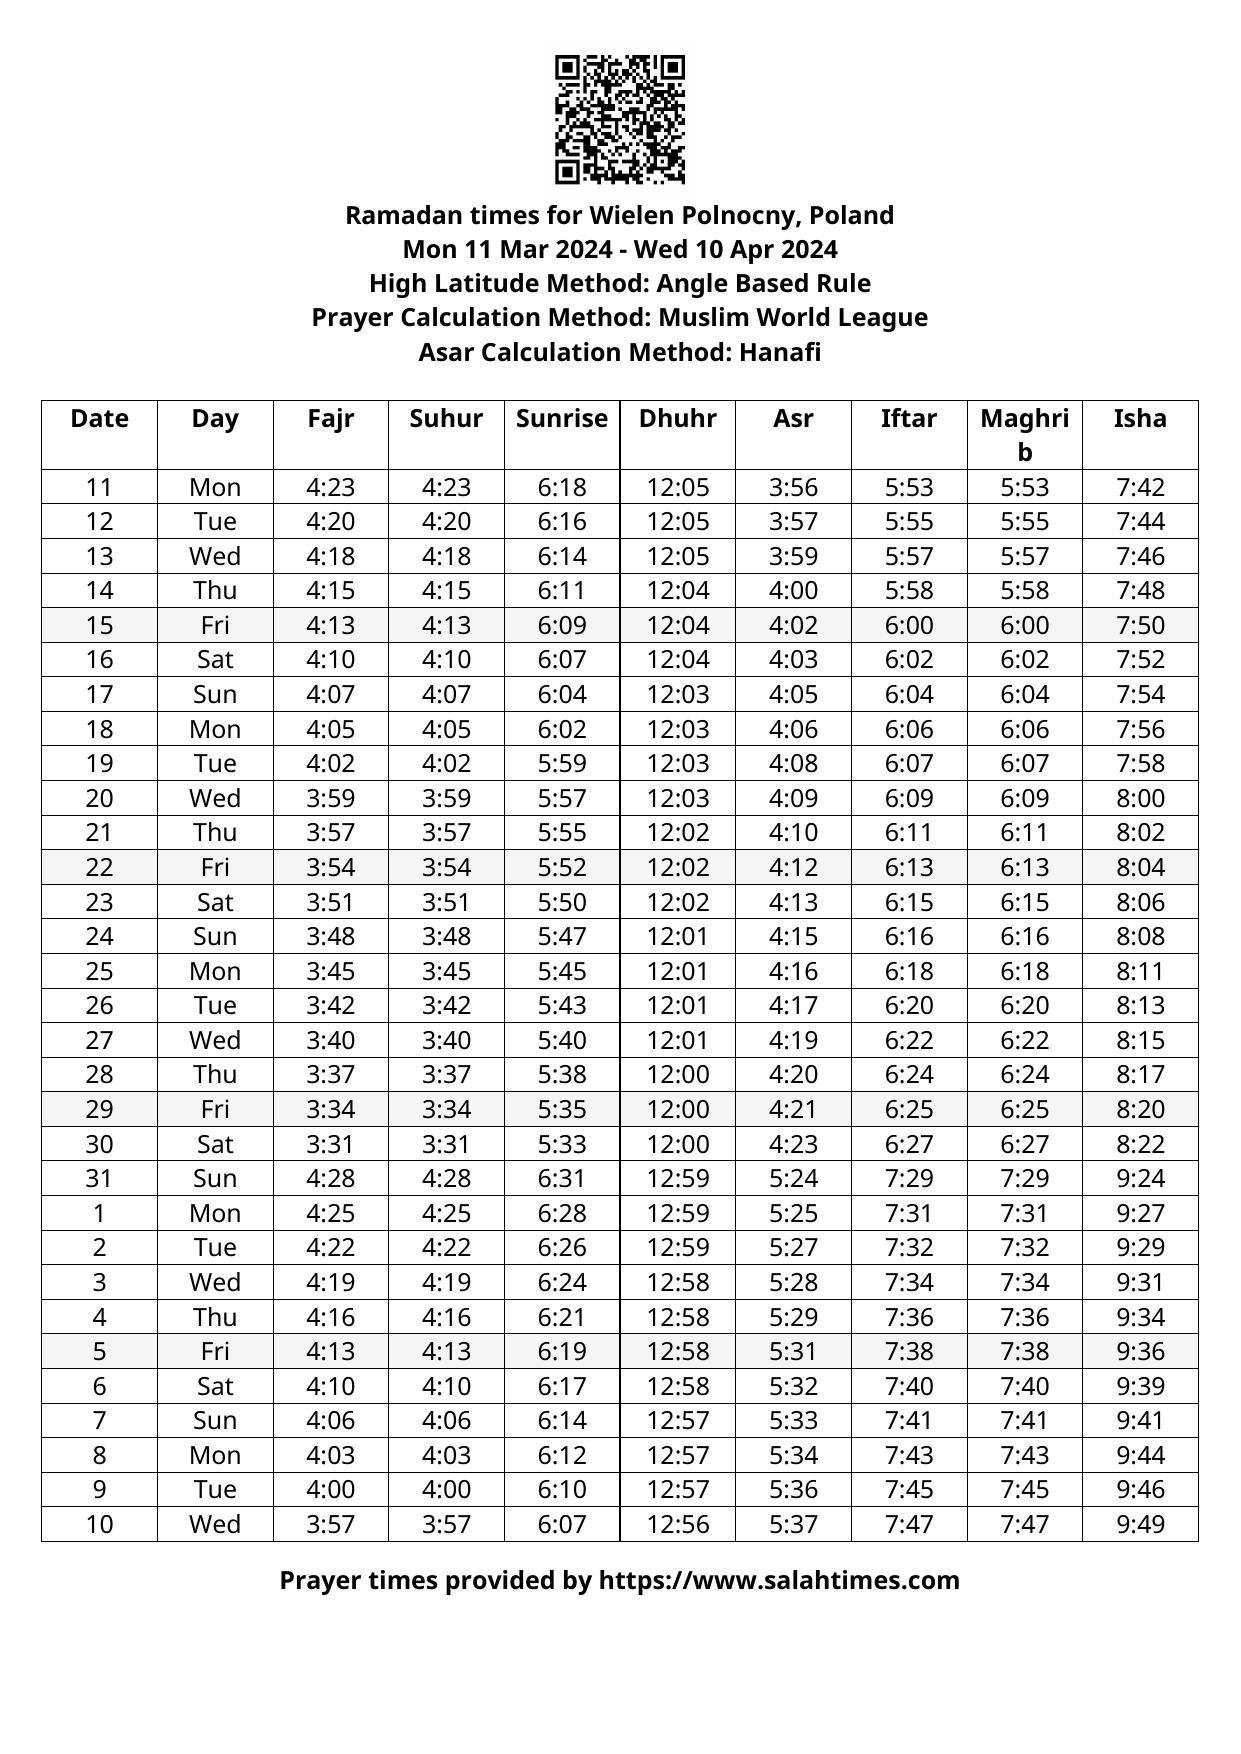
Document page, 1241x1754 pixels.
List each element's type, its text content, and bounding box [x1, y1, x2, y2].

table_cell 6:20 [852, 989, 967, 1022]
table_cell 4:06 [736, 712, 851, 745]
table_header Dhuhr [621, 401, 735, 469]
table_cell 3:42 [274, 989, 388, 1022]
table_cell 12:04 [621, 643, 735, 676]
table_cell 8:11 [1083, 954, 1198, 987]
table_cell 9:36 [1083, 1334, 1198, 1368]
table_cell 4:10 [389, 1369, 504, 1402]
table_cell 7:36 [968, 1300, 1082, 1333]
table_cell Mon [158, 1196, 273, 1229]
table_cell 6:18 [505, 470, 619, 503]
table_cell 9:27 [1083, 1196, 1198, 1229]
table_cell 3:51 [389, 885, 504, 918]
table_cell 5:58 [968, 574, 1082, 607]
table_cell Sat [158, 1127, 273, 1160]
table_cell 6:20 [968, 989, 1082, 1022]
table_cell 12:04 [621, 574, 735, 607]
table_cell Tue [158, 1231, 273, 1264]
table_cell 12:58 [621, 1369, 735, 1402]
table_cell 5:38 [505, 1058, 619, 1091]
table_cell 6:09 [968, 781, 1082, 814]
table_cell 4:13 [389, 608, 504, 642]
table_cell 5:47 [505, 919, 619, 953]
table_cell 6:13 [852, 850, 967, 884]
table_cell 4:09 [736, 781, 851, 814]
table_cell 7:38 [968, 1334, 1082, 1368]
table_cell 4:10 [274, 1369, 388, 1402]
table_cell 5:33 [505, 1127, 619, 1160]
table_cell 8:20 [1083, 1092, 1198, 1126]
table_cell 7:32 [852, 1231, 967, 1264]
table_cell 7:31 [852, 1196, 967, 1229]
table_cell Fri [158, 1092, 273, 1126]
table_cell 6:24 [968, 1058, 1082, 1091]
table_cell 9:46 [1083, 1473, 1198, 1506]
table_cell 7:31 [968, 1196, 1082, 1229]
table_cell 6:00 [852, 608, 967, 642]
table_cell 6:22 [968, 1023, 1082, 1057]
table_cell 3:31 [274, 1127, 388, 1160]
table_header Day [158, 401, 273, 469]
table_cell 5:45 [505, 954, 619, 987]
table_cell 6:09 [505, 608, 619, 642]
table_cell 6:13 [968, 850, 1082, 884]
table_cell 5:58 [852, 574, 967, 607]
table_cell 10 [42, 1507, 157, 1541]
table_cell Sun [158, 677, 273, 711]
table_cell 3:57 [389, 1507, 504, 1541]
table_cell 6:18 [968, 954, 1082, 987]
table_cell 9:34 [1083, 1300, 1198, 1333]
table_cell 5:28 [736, 1265, 851, 1299]
table_cell 30 [42, 1127, 157, 1160]
table_cell 4:13 [274, 608, 388, 642]
table_cell Mon [158, 1438, 273, 1472]
table_cell 5 [42, 1334, 157, 1368]
table_cell 4:21 [736, 1092, 851, 1126]
table_cell 6:22 [852, 1023, 967, 1057]
table_cell 5:43 [505, 989, 619, 1022]
table_cell 4:05 [736, 677, 851, 711]
picture [542, 41, 699, 198]
table_cell 4:03 [389, 1438, 504, 1472]
table_cell Thu [158, 1300, 273, 1333]
table_cell 4:22 [274, 1231, 388, 1264]
table_cell 4:07 [389, 677, 504, 711]
table_cell 12 [42, 504, 157, 538]
table_cell 27 [42, 1023, 157, 1057]
table_header Isha [1083, 401, 1198, 469]
table_cell 7:34 [852, 1265, 967, 1299]
table_cell 14 [42, 574, 157, 607]
table_cell 9:31 [1083, 1265, 1198, 1299]
table_cell 7:56 [1083, 712, 1198, 745]
table_cell 4:20 [389, 504, 504, 538]
table_cell 9:44 [1083, 1438, 1198, 1472]
table_cell 3:57 [389, 816, 504, 849]
table_cell 7:42 [1083, 470, 1198, 503]
table_cell 4:25 [389, 1196, 504, 1229]
table_cell 12:02 [621, 885, 735, 918]
table_cell 6:16 [505, 504, 619, 538]
table_cell 3:59 [389, 781, 504, 814]
table_cell 9:29 [1083, 1231, 1198, 1264]
table_header Maghrib [968, 401, 1082, 469]
table_cell 3:40 [274, 1023, 388, 1057]
table_cell 6:04 [852, 677, 967, 711]
table_cell 4:19 [736, 1023, 851, 1057]
table_cell 5:57 [505, 781, 619, 814]
table_cell 19 [42, 746, 157, 780]
table_cell 5:25 [736, 1196, 851, 1229]
table_cell 6:11 [505, 574, 619, 607]
table_cell 5:31 [736, 1334, 851, 1368]
table_cell 5:53 [852, 470, 967, 503]
table_cell 8:22 [1083, 1127, 1198, 1160]
table_cell 3:45 [274, 954, 388, 987]
table_cell 8:17 [1083, 1058, 1198, 1091]
table_cell Sat [158, 1369, 273, 1402]
table_cell 4:28 [274, 1161, 388, 1195]
table_cell 6:04 [505, 677, 619, 711]
table_cell Tue [158, 504, 273, 538]
table_cell 12:02 [621, 816, 735, 849]
table_cell 12:05 [621, 539, 735, 572]
table_cell 4:06 [389, 1404, 504, 1437]
table_header Suhur [389, 401, 504, 469]
table_cell 3 [42, 1265, 157, 1299]
table_cell 12:00 [621, 1092, 735, 1126]
table_cell 4:23 [389, 470, 504, 503]
table_cell 12:03 [621, 677, 735, 711]
table_cell 6:09 [852, 781, 967, 814]
table_cell Sun [158, 919, 273, 953]
table_cell 9:24 [1083, 1161, 1198, 1195]
table_cell Wed [158, 781, 273, 814]
table_cell 7:41 [852, 1404, 967, 1437]
table_cell 4:03 [274, 1438, 388, 1472]
table_cell 12:58 [621, 1265, 735, 1299]
text Prayer Calculation Method: Muslim World League [42, 300, 1198, 334]
table_cell 12:02 [621, 850, 735, 884]
table_header Asr [736, 401, 851, 469]
table_cell 3:34 [274, 1092, 388, 1126]
table_cell 6:06 [852, 712, 967, 745]
table_cell 12:03 [621, 781, 735, 814]
table_cell 3:54 [389, 850, 504, 884]
table_cell 4:16 [274, 1300, 388, 1333]
table_cell 24 [42, 919, 157, 953]
table_cell 12:58 [621, 1300, 735, 1333]
text Mon 11 Mar 2024 - Wed 10 Apr 2024 [42, 232, 1198, 266]
table_cell 6:15 [852, 885, 967, 918]
table_header Fajr [274, 401, 388, 469]
table_cell 4:15 [274, 574, 388, 607]
table_cell 1 [42, 1196, 157, 1229]
table_cell 6:28 [505, 1196, 619, 1229]
table_cell 7:45 [852, 1473, 967, 1506]
table_cell 8 [42, 1438, 157, 1472]
table_cell 6 [42, 1369, 157, 1402]
table_cell 6:06 [968, 712, 1082, 745]
table_cell 5:55 [505, 816, 619, 849]
table_cell 4:05 [389, 712, 504, 745]
table_cell 12:59 [621, 1161, 735, 1195]
table_cell 5:34 [736, 1438, 851, 1472]
table_cell 15 [42, 608, 157, 642]
table_cell 22 [42, 850, 157, 884]
table_cell 5:55 [852, 504, 967, 538]
table_cell 8:13 [1083, 989, 1198, 1022]
table_header Sunrise [505, 401, 619, 469]
table_cell 12:57 [621, 1438, 735, 1472]
table_cell 6:04 [968, 677, 1082, 711]
table_cell 3:59 [736, 539, 851, 572]
table_cell 12:03 [621, 712, 735, 745]
table_cell 7:40 [852, 1369, 967, 1402]
table_cell 4:23 [736, 1127, 851, 1160]
table_cell 4:15 [389, 574, 504, 607]
table_cell 3:59 [274, 781, 388, 814]
table_header Date [42, 401, 157, 469]
table_cell 6:24 [852, 1058, 967, 1091]
table_cell Fri [158, 608, 273, 642]
table_cell 5:52 [505, 850, 619, 884]
table_cell 5:29 [736, 1300, 851, 1333]
table_cell 3:54 [274, 850, 388, 884]
table_cell 12:04 [621, 608, 735, 642]
table_cell 3:34 [389, 1092, 504, 1126]
table_cell 25 [42, 954, 157, 987]
table_cell 6:14 [505, 1404, 619, 1437]
table_cell 4:15 [736, 919, 851, 953]
table_cell 6:25 [852, 1092, 967, 1126]
table_cell Wed [158, 1265, 273, 1299]
table_cell 4:18 [389, 539, 504, 572]
text Ramadan times for Wielen Polnocny, Poland [42, 198, 1198, 232]
table_cell 3:40 [389, 1023, 504, 1057]
table_cell 7:29 [852, 1161, 967, 1195]
table_cell 6:14 [505, 539, 619, 572]
table_cell Sat [158, 885, 273, 918]
table_cell Thu [158, 1058, 273, 1091]
table_cell 6:27 [968, 1127, 1082, 1160]
table_cell 5:55 [968, 504, 1082, 538]
table_cell Wed [158, 1507, 273, 1541]
table_cell 12:01 [621, 954, 735, 987]
table_cell 12:01 [621, 1023, 735, 1057]
table_cell 6:25 [968, 1092, 1082, 1126]
table_cell 7:43 [852, 1438, 967, 1472]
table_cell 6:07 [505, 1507, 619, 1541]
table_cell 12:00 [621, 1127, 735, 1160]
table_cell 2 [42, 1231, 157, 1264]
table_cell 4:13 [736, 885, 851, 918]
table_cell 13 [42, 539, 157, 572]
table_cell 9:39 [1083, 1369, 1198, 1402]
table_cell 4:06 [274, 1404, 388, 1437]
table_cell 3:56 [736, 470, 851, 503]
table_cell 7:40 [968, 1369, 1082, 1402]
table_cell 7:58 [1083, 746, 1198, 780]
table_cell 4 [42, 1300, 157, 1333]
table_cell 12:59 [621, 1231, 735, 1264]
table_cell Thu [158, 816, 273, 849]
table_cell 8:04 [1083, 850, 1198, 884]
table_cell 5:59 [505, 746, 619, 780]
table_cell 9 [42, 1473, 157, 1506]
table_cell 6:24 [505, 1265, 619, 1299]
table_cell 12:58 [621, 1334, 735, 1368]
table_cell 8:00 [1083, 781, 1198, 814]
table_cell 4:02 [389, 746, 504, 780]
table_cell Wed [158, 1023, 273, 1057]
table_cell 4:00 [736, 574, 851, 607]
table_cell Fri [158, 850, 273, 884]
table_cell 20 [42, 781, 157, 814]
table_cell 4:10 [274, 643, 388, 676]
table_cell 3:45 [389, 954, 504, 987]
table_cell 6:07 [968, 746, 1082, 780]
table_cell 4:25 [274, 1196, 388, 1229]
table_cell 4:13 [389, 1334, 504, 1368]
table_cell 6:02 [968, 643, 1082, 676]
table_cell 5:32 [736, 1369, 851, 1402]
table_cell 6:18 [852, 954, 967, 987]
table_cell 3:37 [274, 1058, 388, 1091]
table_cell Tue [158, 989, 273, 1022]
table_cell 21 [42, 816, 157, 849]
table_cell 23 [42, 885, 157, 918]
table_cell 4:02 [736, 608, 851, 642]
table_cell 29 [42, 1092, 157, 1126]
table_cell 12:01 [621, 989, 735, 1022]
table_cell 3:42 [389, 989, 504, 1022]
table_cell Tue [158, 1473, 273, 1506]
table_cell 6:16 [968, 919, 1082, 953]
table_cell 6:11 [968, 816, 1082, 849]
table_cell 4:18 [274, 539, 388, 572]
table_cell 7:54 [1083, 677, 1198, 711]
table_cell 12:59 [621, 1196, 735, 1229]
table_cell 4:13 [274, 1334, 388, 1368]
table_cell 4:22 [389, 1231, 504, 1264]
table_cell 12:57 [621, 1473, 735, 1506]
table_cell 6:16 [852, 919, 967, 953]
table_cell 4:19 [389, 1265, 504, 1299]
table_cell 12:56 [621, 1507, 735, 1541]
table_cell 4:03 [736, 643, 851, 676]
table_cell 5:50 [505, 885, 619, 918]
table_cell 4:02 [274, 746, 388, 780]
table_cell 12:03 [621, 746, 735, 780]
table_cell 3:57 [736, 504, 851, 538]
text Prayer times provided by https://www.salahtimes.com [42, 1563, 1198, 1597]
table_cell 4:16 [736, 954, 851, 987]
table_cell 7:47 [852, 1507, 967, 1541]
table_cell 7:52 [1083, 643, 1198, 676]
table_cell 3:48 [274, 919, 388, 953]
table_cell 9:49 [1083, 1507, 1198, 1541]
table_cell 5:57 [852, 539, 967, 572]
table_cell 6:00 [968, 608, 1082, 642]
table_cell 4:12 [736, 850, 851, 884]
table_cell 6:26 [505, 1231, 619, 1264]
table_cell 6:17 [505, 1369, 619, 1402]
table_cell 6:11 [852, 816, 967, 849]
table_cell 8:08 [1083, 919, 1198, 953]
table_cell 6:15 [968, 885, 1082, 918]
table_cell 12:00 [621, 1058, 735, 1091]
table_cell 3:37 [389, 1058, 504, 1091]
table_cell 12:05 [621, 470, 735, 503]
table_cell 4:28 [389, 1161, 504, 1195]
table_cell 7:45 [968, 1473, 1082, 1506]
table_cell 12:05 [621, 504, 735, 538]
table_cell 7:48 [1083, 574, 1198, 607]
table_cell 4:20 [274, 504, 388, 538]
table_cell 4:20 [736, 1058, 851, 1091]
table_cell 4:07 [274, 677, 388, 711]
table_cell 6:07 [852, 746, 967, 780]
text High Latitude Method: Angle Based Rule [42, 266, 1198, 300]
table_cell Wed [158, 539, 273, 572]
table_cell 4:00 [389, 1473, 504, 1506]
table_cell 5:57 [968, 539, 1082, 572]
table_cell 7:47 [968, 1507, 1082, 1541]
table_cell 4:10 [736, 816, 851, 849]
table_cell 6:27 [852, 1127, 967, 1160]
table_cell 11 [42, 470, 157, 503]
table_cell 4:23 [274, 470, 388, 503]
table_cell 12:57 [621, 1404, 735, 1437]
table_cell 6:12 [505, 1438, 619, 1472]
table_cell 5:27 [736, 1231, 851, 1264]
table_cell 7:46 [1083, 539, 1198, 572]
table_cell 6:10 [505, 1473, 619, 1506]
table_cell 7 [42, 1404, 157, 1437]
table_cell 28 [42, 1058, 157, 1091]
table_cell 9:41 [1083, 1404, 1198, 1437]
table_cell 5:33 [736, 1404, 851, 1437]
table_cell 3:31 [389, 1127, 504, 1160]
table_cell Fri [158, 1334, 273, 1368]
table_cell 5:24 [736, 1161, 851, 1195]
table_cell 4:16 [389, 1300, 504, 1333]
table_cell Mon [158, 954, 273, 987]
table_cell 5:37 [736, 1507, 851, 1541]
table_cell 5:40 [505, 1023, 619, 1057]
table_cell 26 [42, 989, 157, 1022]
table_cell 7:34 [968, 1265, 1082, 1299]
table_cell Sun [158, 1161, 273, 1195]
table_cell 3:57 [274, 1507, 388, 1541]
table_cell 7:41 [968, 1404, 1082, 1437]
table_cell 3:48 [389, 919, 504, 953]
table_cell Thu [158, 574, 273, 607]
table_cell Tue [158, 746, 273, 780]
table_cell 4:05 [274, 712, 388, 745]
table_cell 16 [42, 643, 157, 676]
table_cell 7:29 [968, 1161, 1082, 1195]
table_cell 3:51 [274, 885, 388, 918]
table_cell 17 [42, 677, 157, 711]
table_cell 12:01 [621, 919, 735, 953]
table_cell 7:32 [968, 1231, 1082, 1264]
table_cell 18 [42, 712, 157, 745]
table_cell 4:10 [389, 643, 504, 676]
table_cell 5:36 [736, 1473, 851, 1506]
table_cell 6:07 [505, 643, 619, 676]
table_cell 8:02 [1083, 816, 1198, 849]
table_cell 7:36 [852, 1300, 967, 1333]
table_cell 6:31 [505, 1161, 619, 1195]
table_cell 4:00 [274, 1473, 388, 1506]
table_cell 7:44 [1083, 504, 1198, 538]
table_cell Mon [158, 470, 273, 503]
table_cell Sun [158, 1404, 273, 1437]
table_cell 7:43 [968, 1438, 1082, 1472]
table_cell Sat [158, 643, 273, 676]
table_cell 5:53 [968, 470, 1082, 503]
table_cell 31 [42, 1161, 157, 1195]
text Asar Calculation Method: Hanafi [42, 334, 1198, 368]
table_cell 5:35 [505, 1092, 619, 1126]
table_cell 7:50 [1083, 608, 1198, 642]
table_cell 3:57 [274, 816, 388, 849]
table_cell 4:17 [736, 989, 851, 1022]
table_cell Mon [158, 712, 273, 745]
table_cell 6:19 [505, 1334, 619, 1368]
table_cell 4:19 [274, 1265, 388, 1299]
table_cell 8:06 [1083, 885, 1198, 918]
table_cell 6:02 [852, 643, 967, 676]
table_cell 6:02 [505, 712, 619, 745]
table_cell 4:08 [736, 746, 851, 780]
table_cell 7:38 [852, 1334, 967, 1368]
table_cell 6:21 [505, 1300, 619, 1333]
table_header Iftar [852, 401, 967, 469]
table_cell 8:15 [1083, 1023, 1198, 1057]
